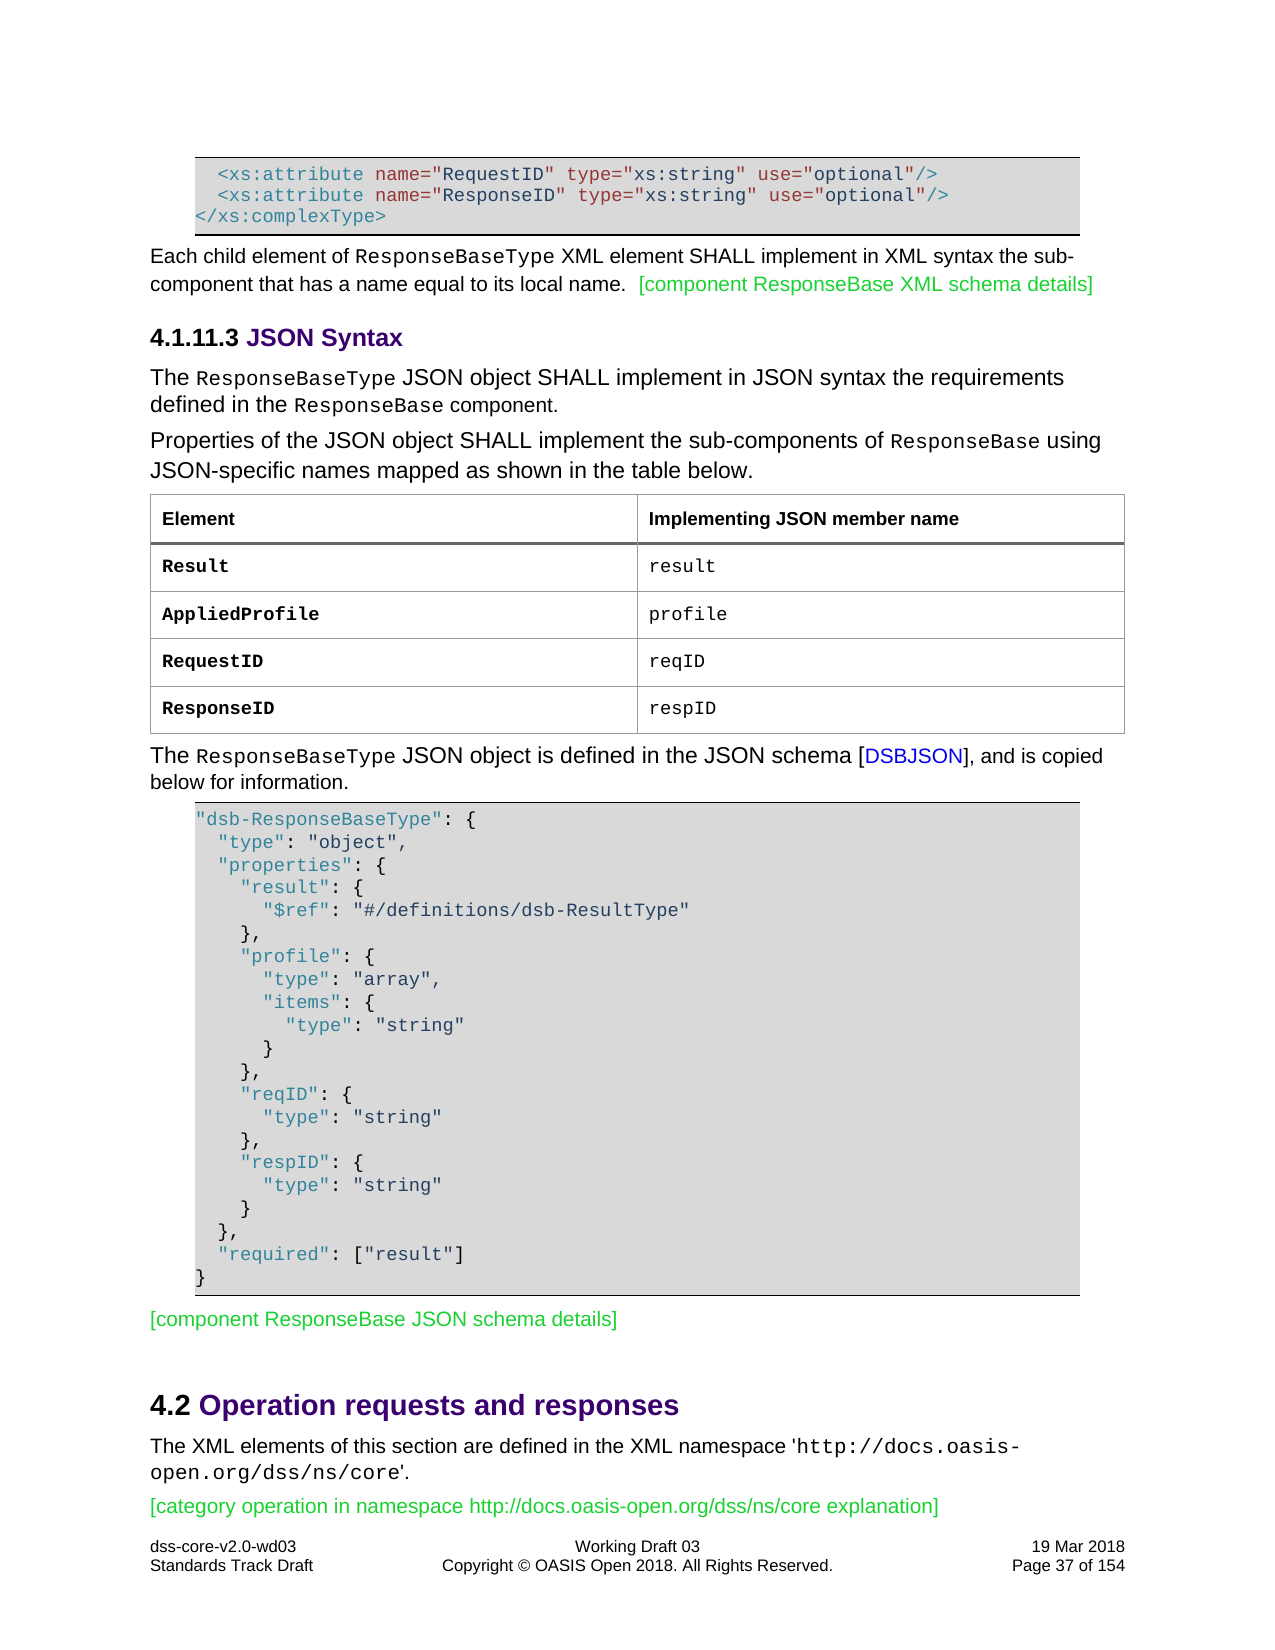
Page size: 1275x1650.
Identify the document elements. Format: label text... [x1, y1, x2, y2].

text </xs:complexType> [195, 200, 1080, 234]
text Properties of the JSON object SHALL implement the sub-components of ResponseBase using JSON-specific names mapped as shown in the table below. [150, 427, 1125, 484]
text "items": { [195, 986, 1080, 1008]
text "type": "string" [195, 1008, 1080, 1031]
text "properties": { [195, 848, 1080, 871]
text } [195, 1192, 1080, 1215]
text "type": "object", [195, 825, 1080, 848]
text <xs:attribute name="ResponseID" type="xs:string" use="optional"/> [195, 178, 1080, 200]
text } [195, 1261, 1080, 1295]
text The XML elements of this section are defined in the XML namespace 'http://docs.oasis-open.org/dss/ns/core'. [150, 1434, 1125, 1485]
text }, [195, 1123, 1080, 1146]
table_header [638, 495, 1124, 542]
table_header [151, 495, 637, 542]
text }, [195, 917, 1080, 940]
text "type": "string" [195, 1100, 1080, 1123]
text The ResponseBaseType JSON object SHALL implement in JSON syntax the requirements defined in the ResponseBase component. [150, 364, 1125, 419]
subtitle Operation requests and responses [150, 1388, 1125, 1421]
text "type": "string" [195, 1169, 1080, 1192]
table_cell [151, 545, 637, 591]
text }, [195, 1215, 1080, 1238]
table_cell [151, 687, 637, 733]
text "reqID": { [195, 1077, 1080, 1100]
subtitle JSON Syntax [150, 322, 1125, 351]
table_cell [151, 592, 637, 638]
text } [195, 1031, 1080, 1054]
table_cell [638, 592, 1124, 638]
text <xs:attribute name="RequestID" type="xs:string" use="optional"/> [195, 158, 1080, 178]
text "result": { [195, 871, 1080, 894]
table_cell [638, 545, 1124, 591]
text Each child element of ResponseBaseType XML element SHALL implement in XML syntax the sub-component that has a name equal to its local name. [150, 244, 1125, 296]
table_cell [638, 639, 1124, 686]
text "$ref": "#/definitions/dsb-ResultType" [195, 894, 1080, 917]
text }, [195, 1054, 1080, 1077]
text "required": ["result"] [195, 1238, 1080, 1261]
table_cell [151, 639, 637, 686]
text "dsb-ResponseBaseType": { [195, 803, 1080, 825]
text "type": "array", [195, 963, 1080, 986]
text "respID": { [195, 1146, 1080, 1169]
text The ResponseBaseType JSON object is defined in the JSON schema [DSBJSON], and is copied below for information. [150, 742, 1125, 794]
text "profile": { [195, 940, 1080, 963]
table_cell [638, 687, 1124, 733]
